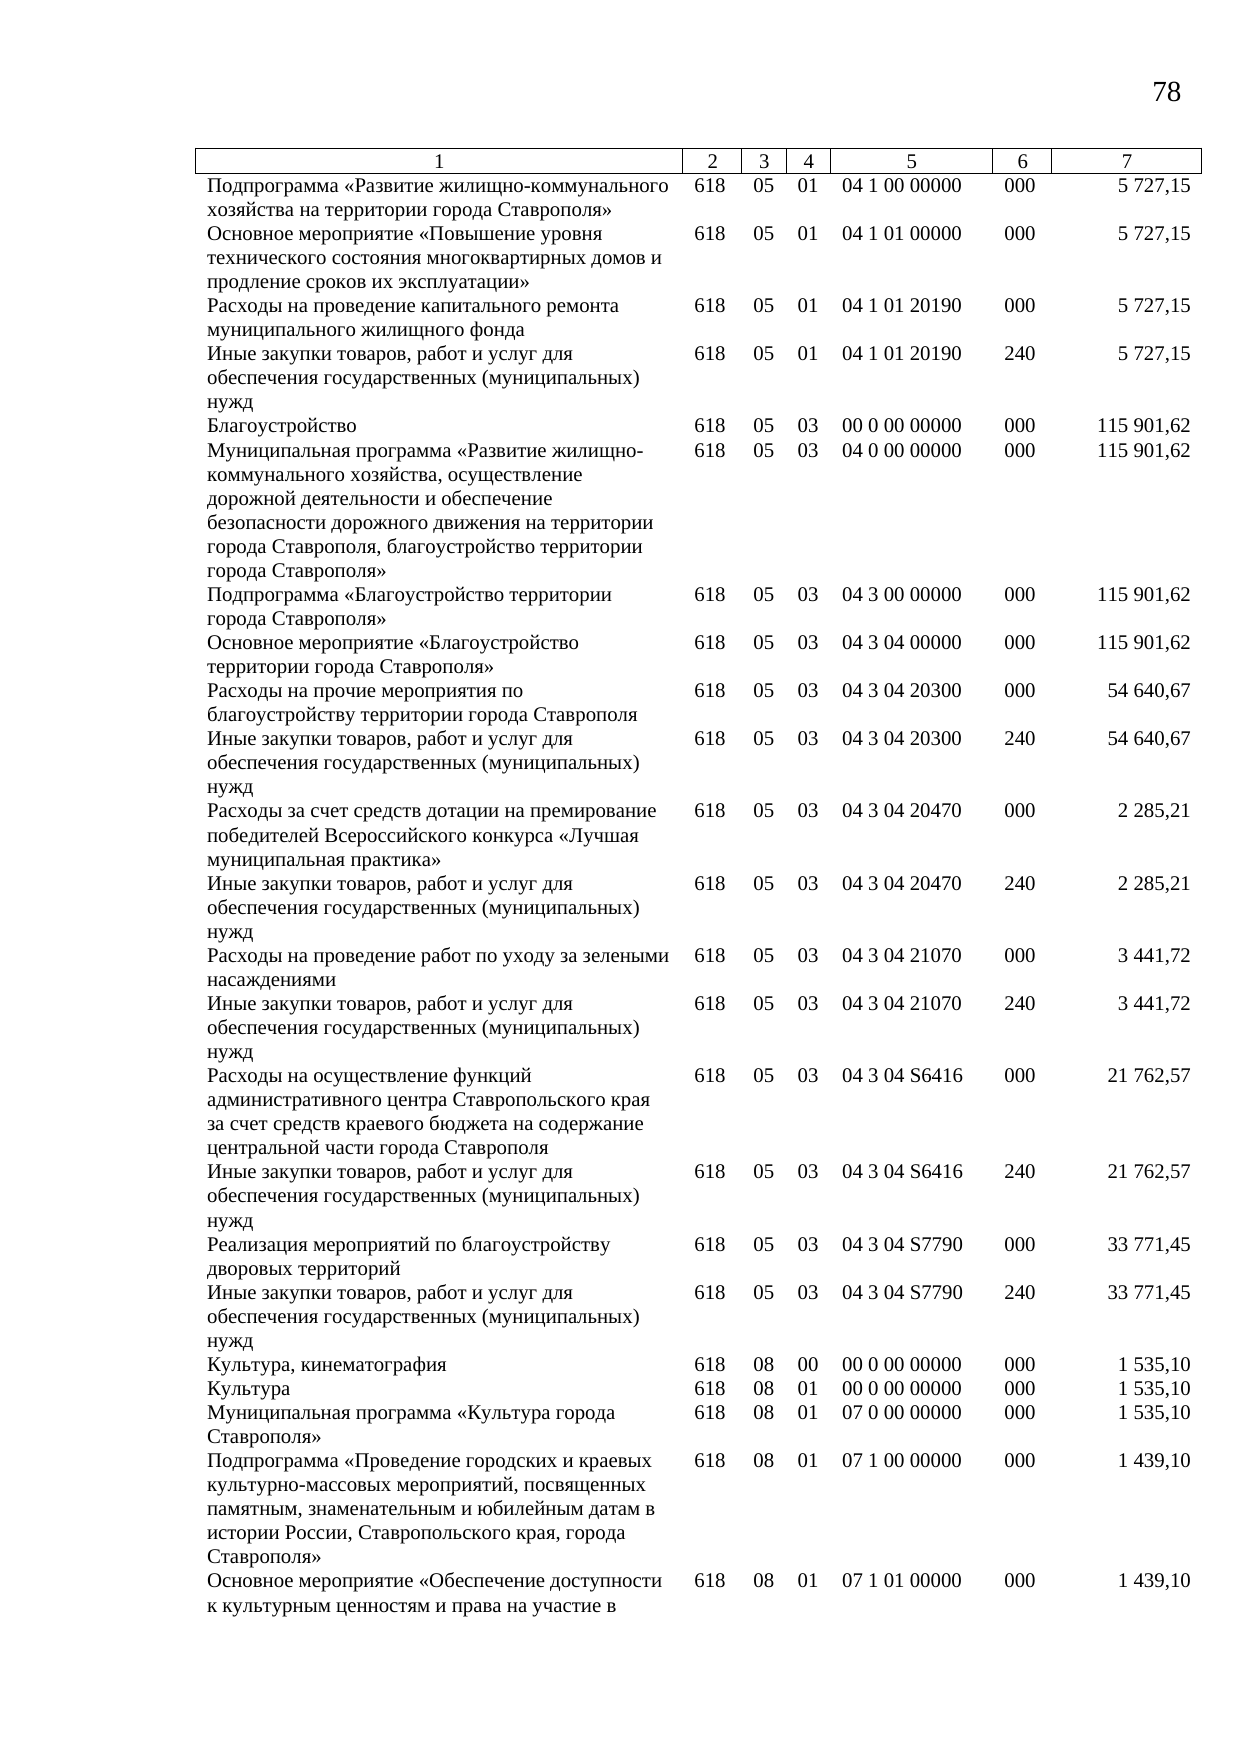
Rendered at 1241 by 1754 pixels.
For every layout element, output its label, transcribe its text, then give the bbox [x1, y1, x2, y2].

table_header 6 [993, 149, 1051, 173]
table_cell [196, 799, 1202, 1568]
table_header 2 [683, 149, 741, 173]
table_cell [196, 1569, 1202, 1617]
table_header 4 [787, 149, 830, 173]
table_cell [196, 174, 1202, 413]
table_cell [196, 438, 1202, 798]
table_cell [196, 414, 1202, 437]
table_header 5 [831, 149, 992, 173]
table_header 1 [196, 149, 682, 173]
table_header 3 [742, 149, 786, 173]
table_header 7 [1052, 149, 1201, 173]
